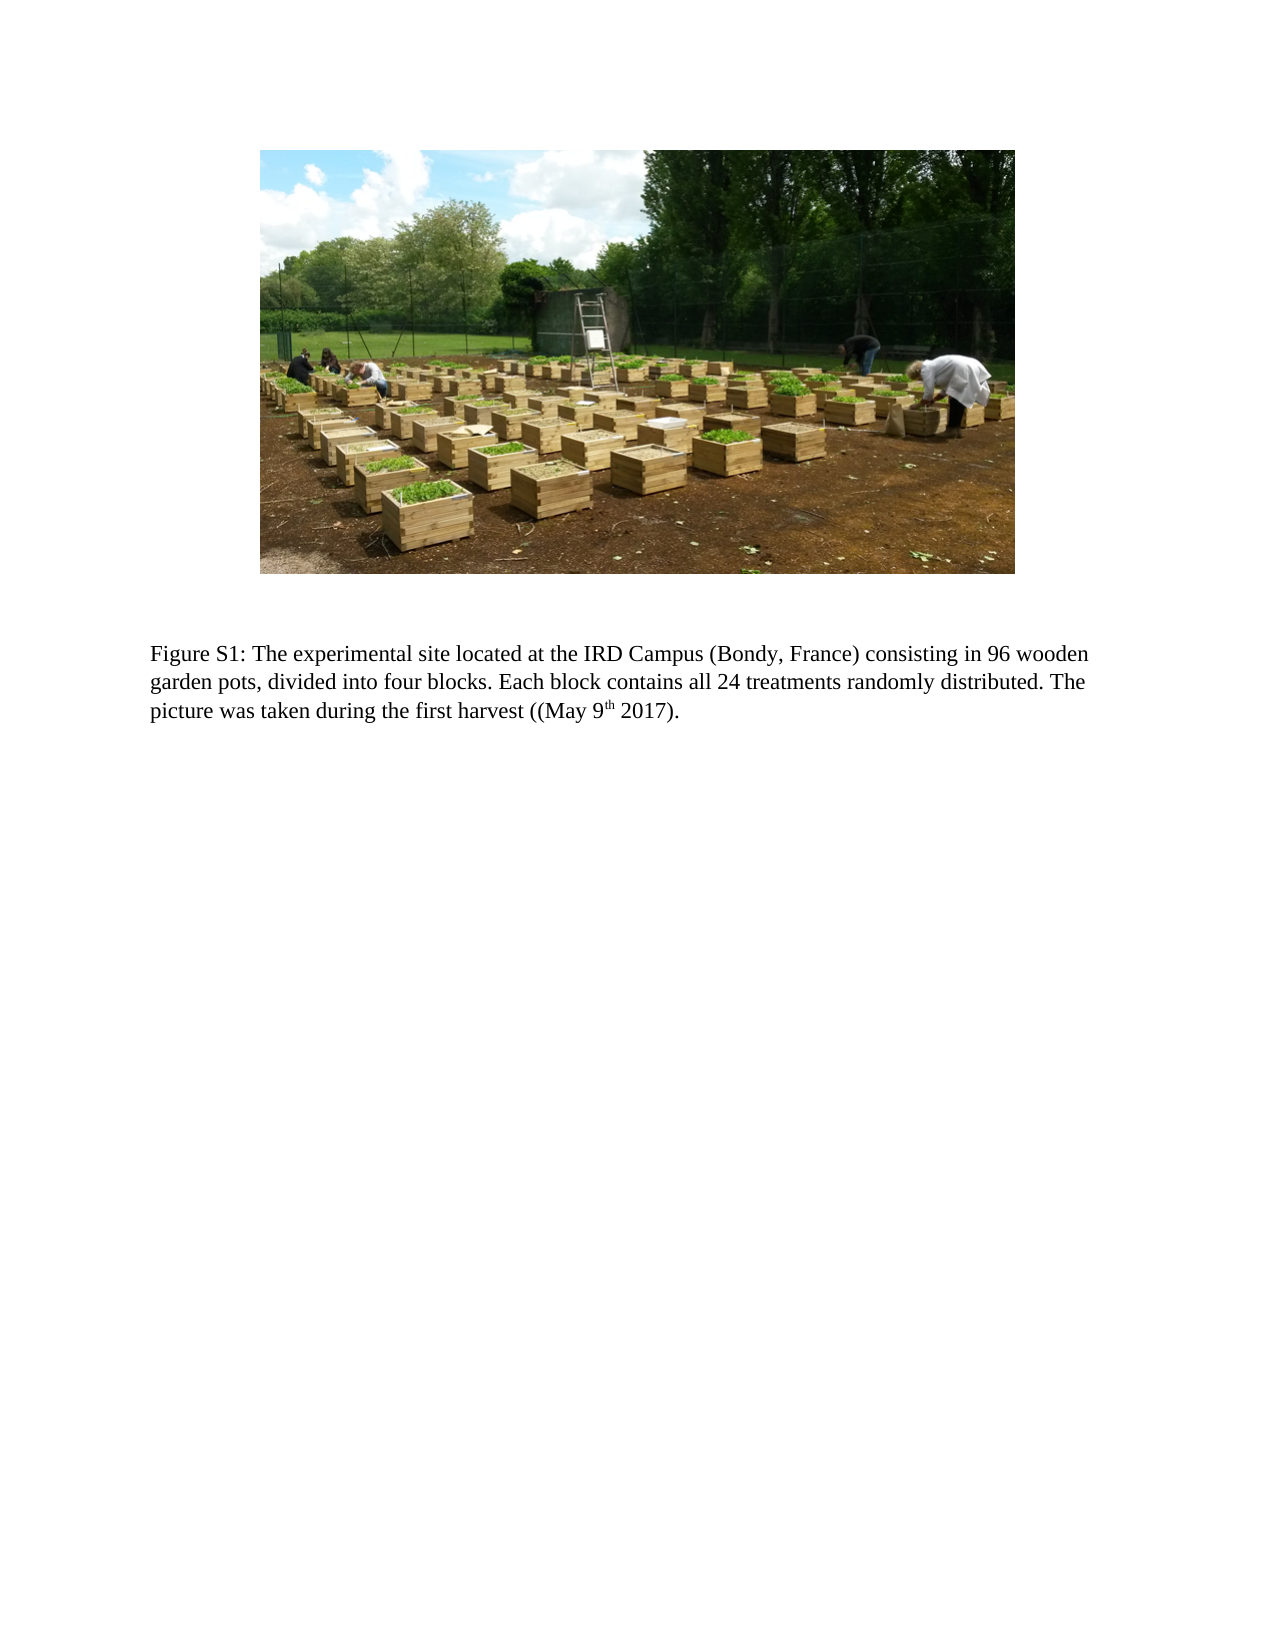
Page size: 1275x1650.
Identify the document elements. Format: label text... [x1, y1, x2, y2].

picture [260, 150, 1015, 574]
text Figure S1: The experimental site located at the IRD Campus (Bondy, France) consisting in 96 wooden garden pots, divided into four blocks. Each block contains all 24 treatments randomly distributed. The picture was taken during the first harvest ((May 9th 2017). [150, 640, 1125, 723]
